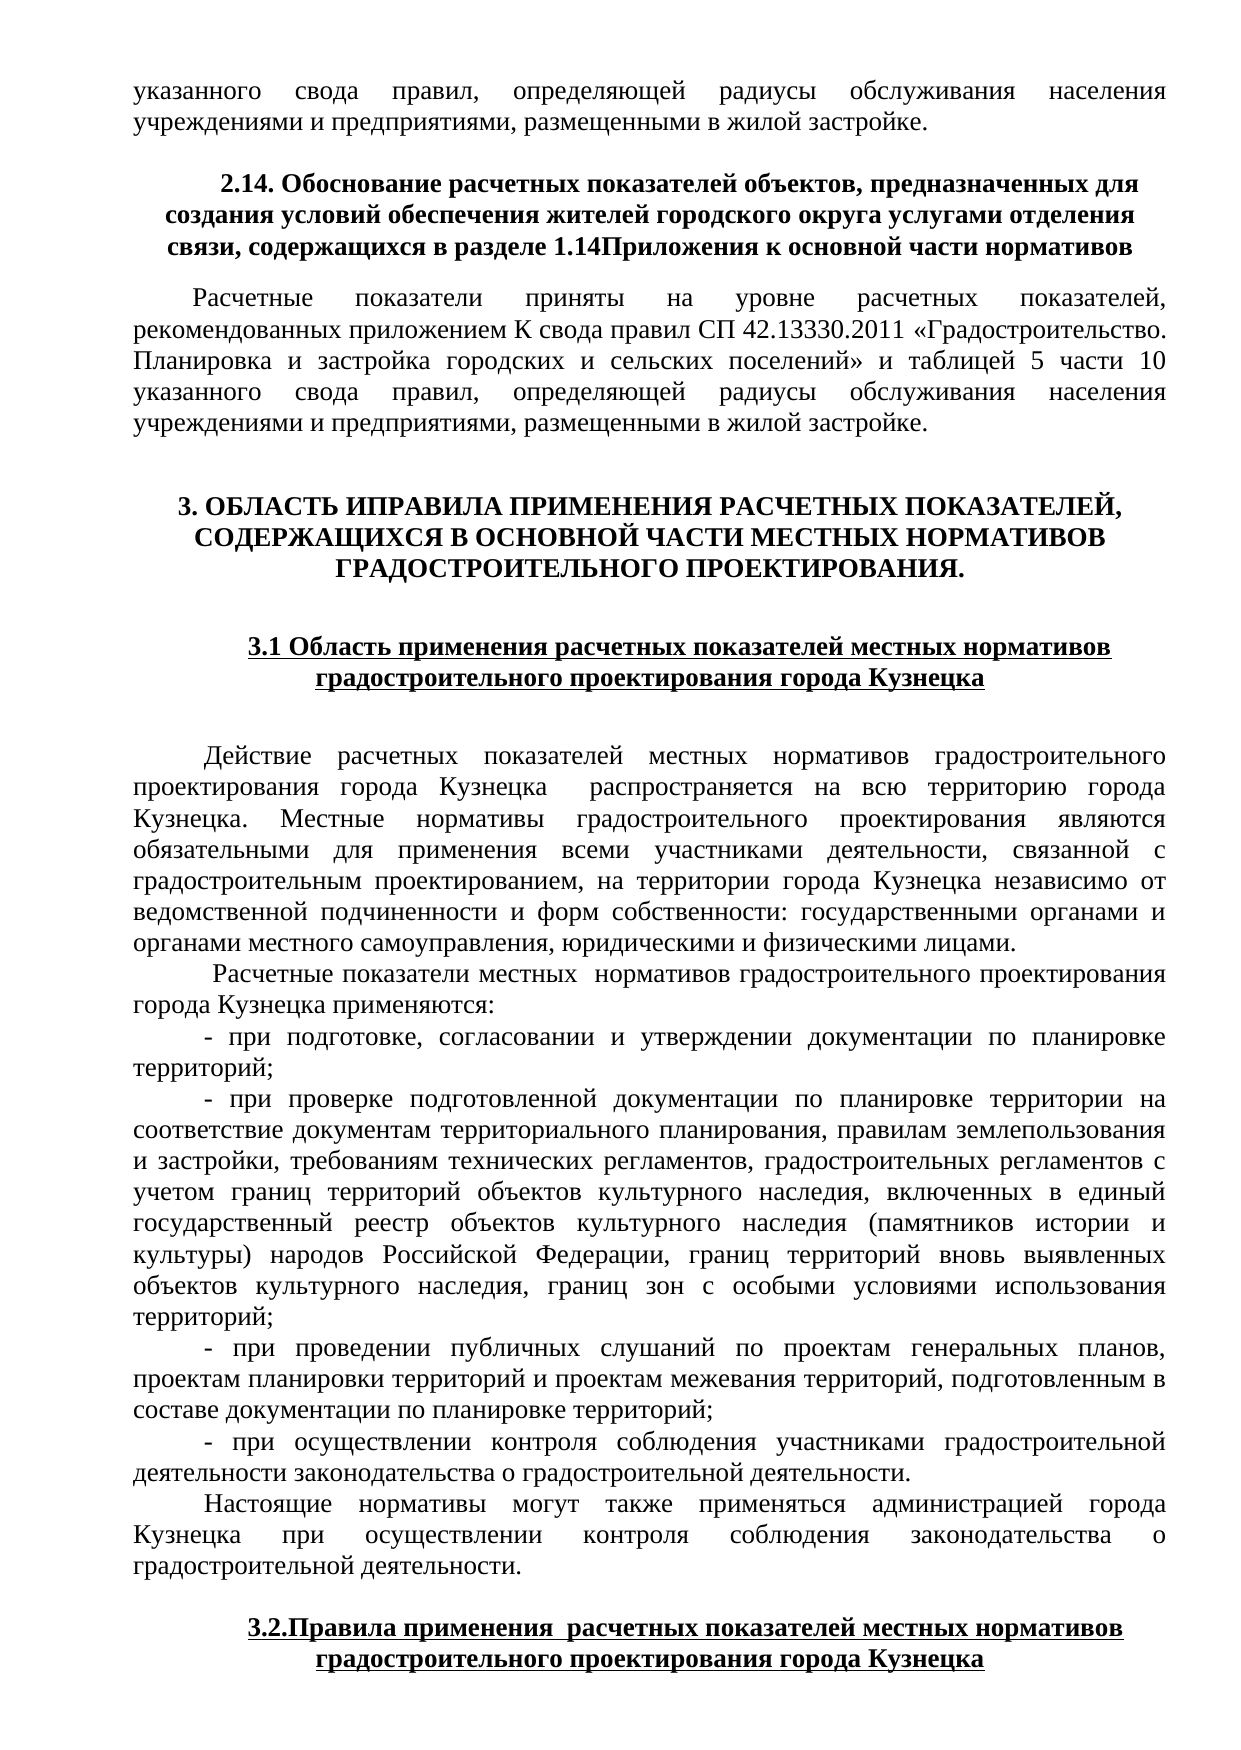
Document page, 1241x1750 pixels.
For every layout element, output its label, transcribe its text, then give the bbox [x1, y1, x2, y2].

text 3.2.Правила применения расчетных показателей местных нормативов градостроительного проектирования города Кузнецка [133, 1611, 1167, 1674]
text Расчетные показатели местных нормативов градостроительного проектирования города Кузнецка применяются: [133, 957, 1167, 1020]
text 3. ОБЛАСТЬ ИПРАВИЛА ПРИМЕНЕНИЯ РАСЧЕТНЫХ ПОКАЗАТЕЛЕЙ, СОДЕРЖАЩИХСЯ В ОСНОВНОЙ ЧАСТИ МЕСТНЫХ НОРМАТИВОВ ГРАДОСТРОИТЕЛЬНОГО ПРОЕКТИРОВАНИЯ. [133, 490, 1167, 584]
text Настоящие нормативы могут также применяться администрацией города Кузнецка при осуществлении контроля соблюдения законодательства о градостроительной деятельности. [133, 1487, 1167, 1580]
text - при осуществлении контроля соблюдения участниками градостроительной деятельности законодательства о градостроительной деятельности. [133, 1424, 1167, 1487]
text 2.14. Обоснование расчетных показателей объектов, предназначенных для создания условий обеспечения жителей городского округа услугами отделения связи, содержащихся в разделе 1.14Приложения к основной части нормативов [133, 167, 1167, 261]
text - при проверке подготовленной документации по планировке территории на соответствие документам территориального планирования, правилам землепользования и застройки, требованиям технических регламентов, градостроительных регламентов с учетом границ территорий объектов культурного наследия, включенных в единый государственный реестр объектов культурного наследия (памятников истории и культуры) народов Российской Федерации, границ территорий вновь выявленных объектов культурного наследия, границ зон с особыми условиями использования территорий; [133, 1082, 1167, 1331]
text 3.1 Область применения расчетных показателей местных нормативов градостроительного проектирования города Кузнецка [133, 630, 1167, 693]
text - при проведении публичных слушаний по проектам генеральных планов, проектам планировки территорий и проектам межевания территорий, подготовленным в составе документации по планировке территорий; [133, 1331, 1167, 1424]
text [133, 74, 1167, 136]
text - при подготовке, согласовании и утверждении документации по планировке территорий; [133, 1020, 1167, 1082]
text Действие расчетных показателей местных нормативов градостроительного проектирования города Кузнецка распространяется на всю территорию города Кузнецка. Местные нормативы градостроительного проектирования являются обязательными для применения всеми участниками деятельности, связанной с градостроительным проектированием, на территории города Кузнецка независимо от ведомственной подчиненности и форм собственности: государственными органами и органами местного самоуправления, юридическими и физическими лицами. [133, 739, 1167, 957]
